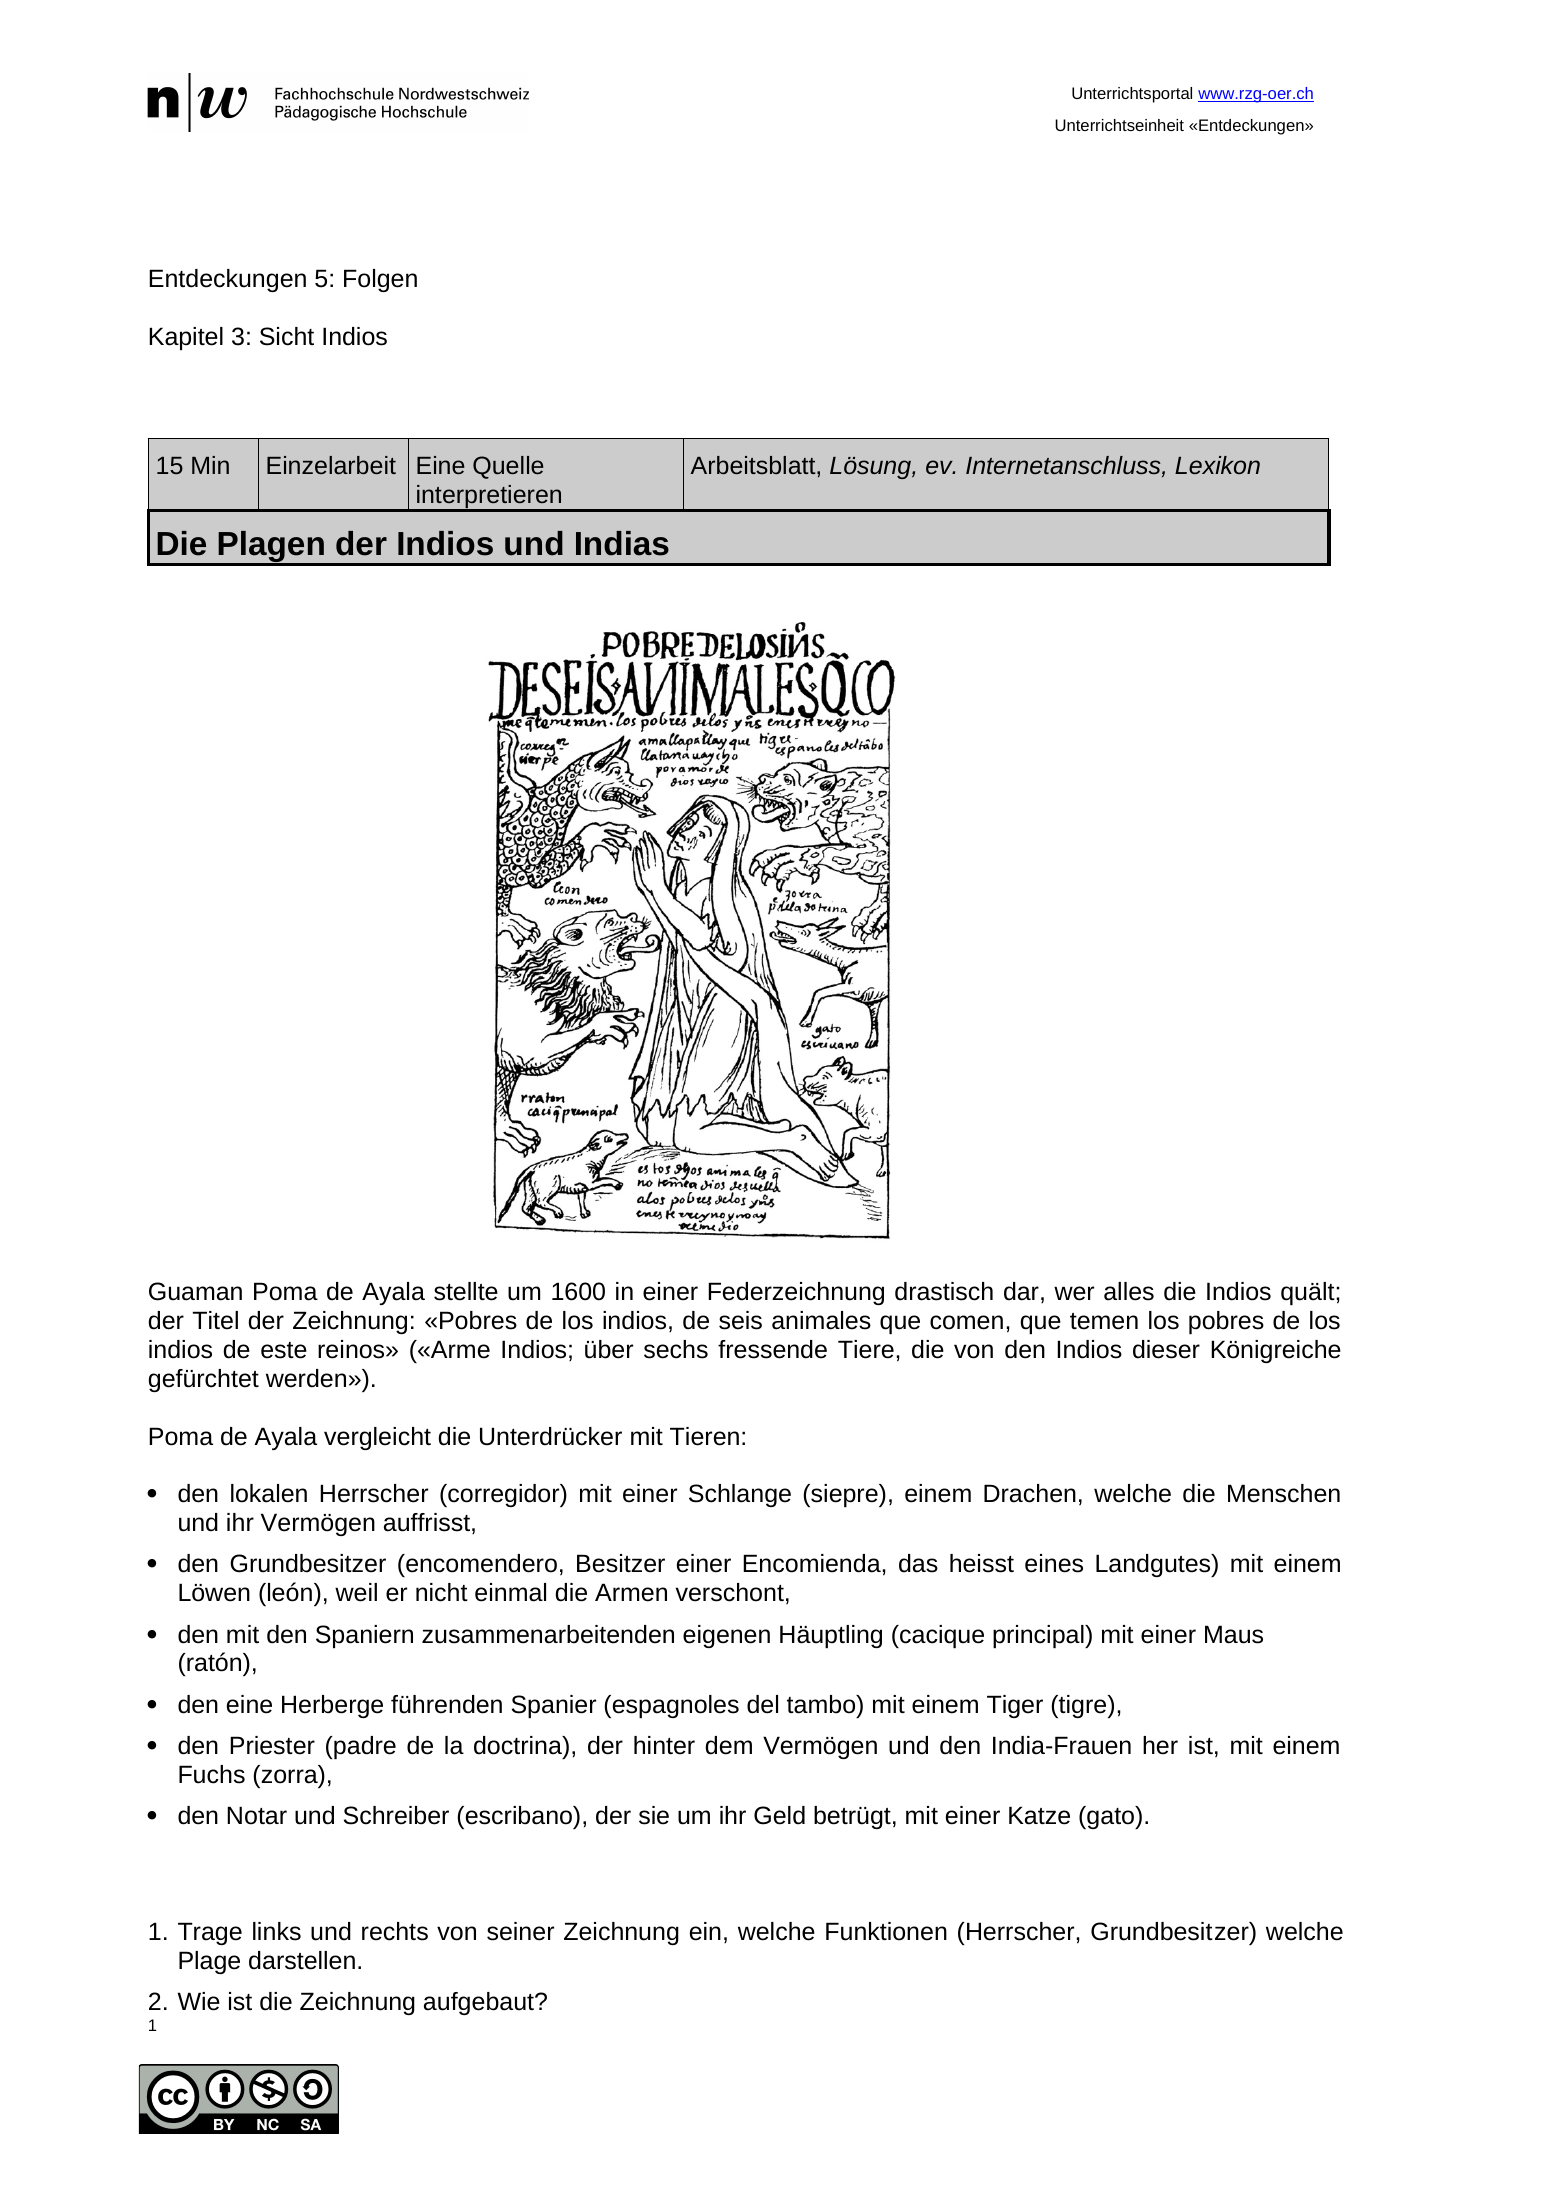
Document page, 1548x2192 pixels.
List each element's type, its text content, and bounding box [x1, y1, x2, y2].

list den mit den Spaniern zusammenarbeitenden eigenen Häuptling (cacique principal) mit einer Maus (ratón), [148, 1619, 1344, 1677]
table_cell Die Plagen der Indios und Indias [150, 512, 1327, 563]
text Entdeckungen 5: Folgen [148, 264, 1272, 293]
list Wie ist die Zeichnung aufgebaut? [148, 1987, 1344, 2016]
list Trage links und rechts von seiner Zeichnung ein, welche Funktionen (Herrscher, Grundbesitzer) welche Plage darstellen. [148, 1917, 1344, 1974]
list den Notar und Schreiber (escribano), der sie um ihr Geld betrügt, mit einer Katze (gato). [148, 1801, 1344, 1830]
picture [480, 622, 902, 1249]
text Poma de Ayala vergleicht die Unterdrücker mit Tieren: [148, 1421, 1344, 1450]
text Kapitel 3: Sicht Indios [148, 322, 1272, 351]
table_header 15 Min [149, 439, 258, 509]
list den eine Herberge führenden Spanier (espagnoles del tambo) mit einem Tiger (tigre), [148, 1690, 1344, 1718]
list den lokalen Herrscher (corregidor) mit einer Schlange (siepre), einem Drachen, welche die Menschen und ihr Vermögen auffrisst, [148, 1479, 1344, 1537]
table_header Einzelarbeit [259, 439, 408, 509]
table_header Eine Quelle interpretieren [409, 439, 683, 509]
table_header Arbeitsblatt, Lösung, ev. Internetanschluss, Lexikon [684, 439, 1328, 509]
list den Grundbesitzer (encomendero, Besitzer einer Encomienda, das heisst eines Landgutes) mit einem Löwen (león), weil er nicht einmal die Armen verschont, [148, 1549, 1344, 1607]
picture [138, 2064, 339, 2134]
picture [147, 73, 529, 132]
list den Priester (padre de la doctrina), der hinter dem Vermögen und den India-Frauen her ist, mit einem Fuchs (zorra), [148, 1731, 1344, 1789]
